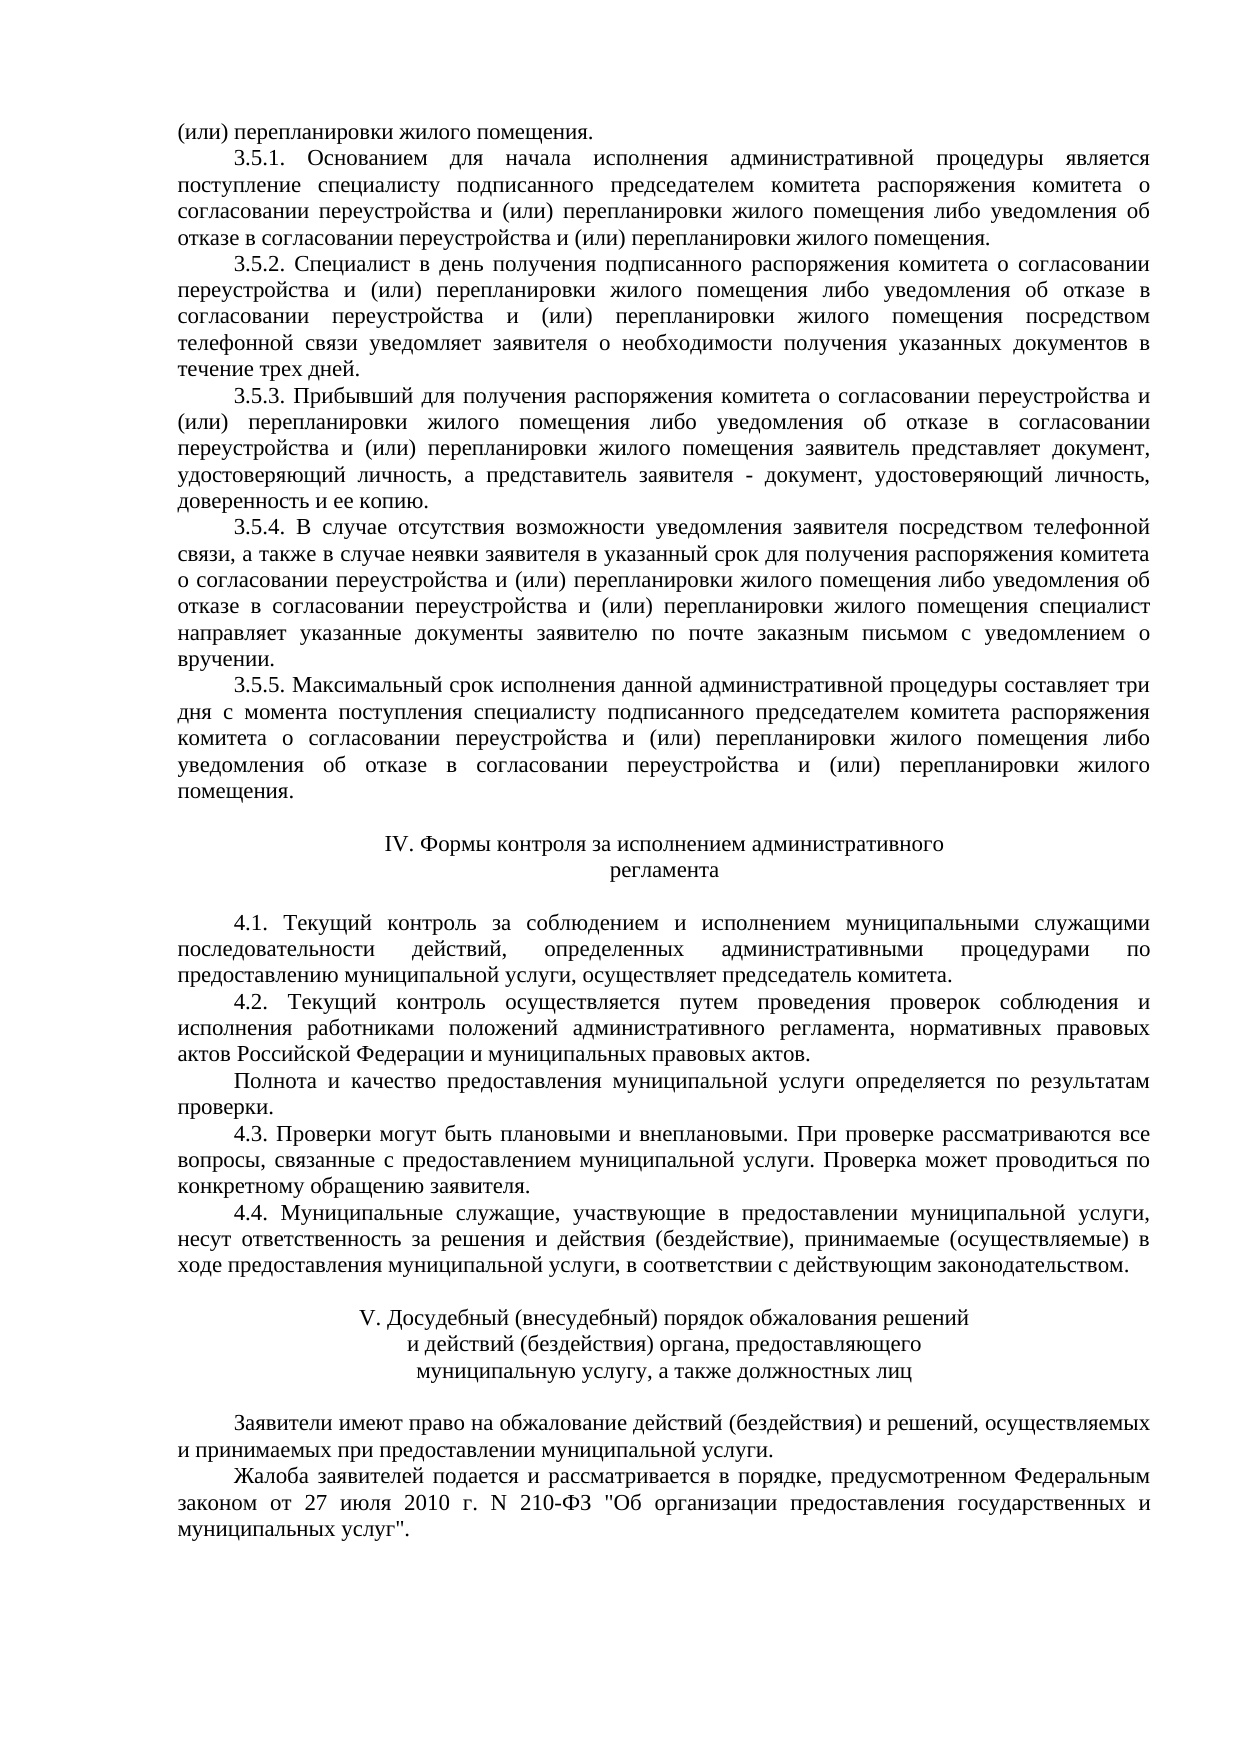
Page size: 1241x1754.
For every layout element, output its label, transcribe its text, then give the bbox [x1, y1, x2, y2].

text IV. Формы контроля за исполнением административного [177, 830, 1152, 856]
text 4.1. Текущий контроль за соблюдением и исполнением муниципальными служащими последовательности действий, определенных административными процедурами по предоставлению муниципальной услуги, осуществляет председатель комитета. [177, 909, 1152, 988]
text муниципальную услугу, а также должностных лиц [177, 1357, 1152, 1383]
text 4.2. Текущий контроль осуществляется путем проведения проверок соблюдения и исполнения работниками положений административного регламента, нормативных правовых актов Российской Федерации и муниципальных правовых актов. [177, 988, 1152, 1067]
text 3.5.4. В случае отсутствия возможности уведомления заявителя посредством телефонной связи, а также в случае неявки заявителя в указанный срок для получения распоряжения комитета о согласовании переустройства и (или) перепланировки жилого помещения либо уведомления об отказе в согласовании переустройства и (или) перепланировки жилого помещения специалист направляет указанные документы заявителю по почте заказным письмом с уведомлением о вручении. [177, 513, 1152, 672]
text 3.5.3. Прибывший для получения распоряжения комитета о согласовании переустройства и (или) перепланировки жилого помещения либо уведомления об отказе в согласовании переустройства и (или) перепланировки жилого помещения заявитель представляет документ, удостоверяющий личность, а представитель заявителя - документ, удостоверяющий личность, доверенность и ее копию. [177, 382, 1152, 513]
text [177, 118, 1152, 144]
text Жалоба заявителей подается и рассматривается в порядке, предусмотренном Федеральным законом от 27 июля 2010 г. N 210-ФЗ "Об организации предоставления государственных и муниципальных услуг". [177, 1462, 1152, 1541]
text 3.5.5. Максимальный срок исполнения данной административной процедуры составляет три дня с момента поступления специалисту подписанного председателем комитета распоряжения комитета о согласовании переустройства и (или) перепланировки жилого помещения либо уведомления об отказе в согласовании переустройства и (или) перепланировки жилого помещения. [177, 672, 1152, 803]
text Полнота и качество предоставления муниципальной услуги определяется по результатам проверки. [177, 1067, 1152, 1119]
text V. Досудебный (внесудебный) порядок обжалования решений [177, 1304, 1152, 1330]
text 4.3. Проверки могут быть плановыми и внеплановыми. При проверке рассматриваются все вопросы, связанные с предоставлением муниципальной услуги. Проверка может проводиться по конкретному обращению заявителя. [177, 1119, 1152, 1199]
text Заявители имеют право на обжалование действий (бездействия) и решений, осуществляемых и принимаемых при предоставлении муниципальной услуги. [177, 1409, 1152, 1462]
text 4.4. Муниципальные служащие, участвующие в предоставлении муниципальной услуги, несут ответственность за решения и действия (бездействие), принимаемые (осуществляемые) в ходе предоставления муниципальной услуги, в соответствии с действующим законодательством. [177, 1199, 1152, 1278]
text и действий (бездействия) органа, предоставляющего [177, 1330, 1152, 1357]
text 3.5.1. Основанием для начала исполнения административной процедуры является поступление специалисту подписанного председателем комитета распоряжения комитета о согласовании переустройства и (или) перепланировки жилого помещения либо уведомления об отказе в согласовании переустройства и (или) перепланировки жилого помещения. [177, 144, 1152, 250]
text регламента [177, 856, 1152, 882]
text 3.5.2. Специалист в день получения подписанного распоряжения комитета о согласовании переустройства и (или) перепланировки жилого помещения либо уведомления об отказе в согласовании переустройства и (или) перепланировки жилого помещения посредством телефонной связи уведомляет заявителя о необходимости получения указанных документов в течение трех дней. [177, 250, 1152, 382]
